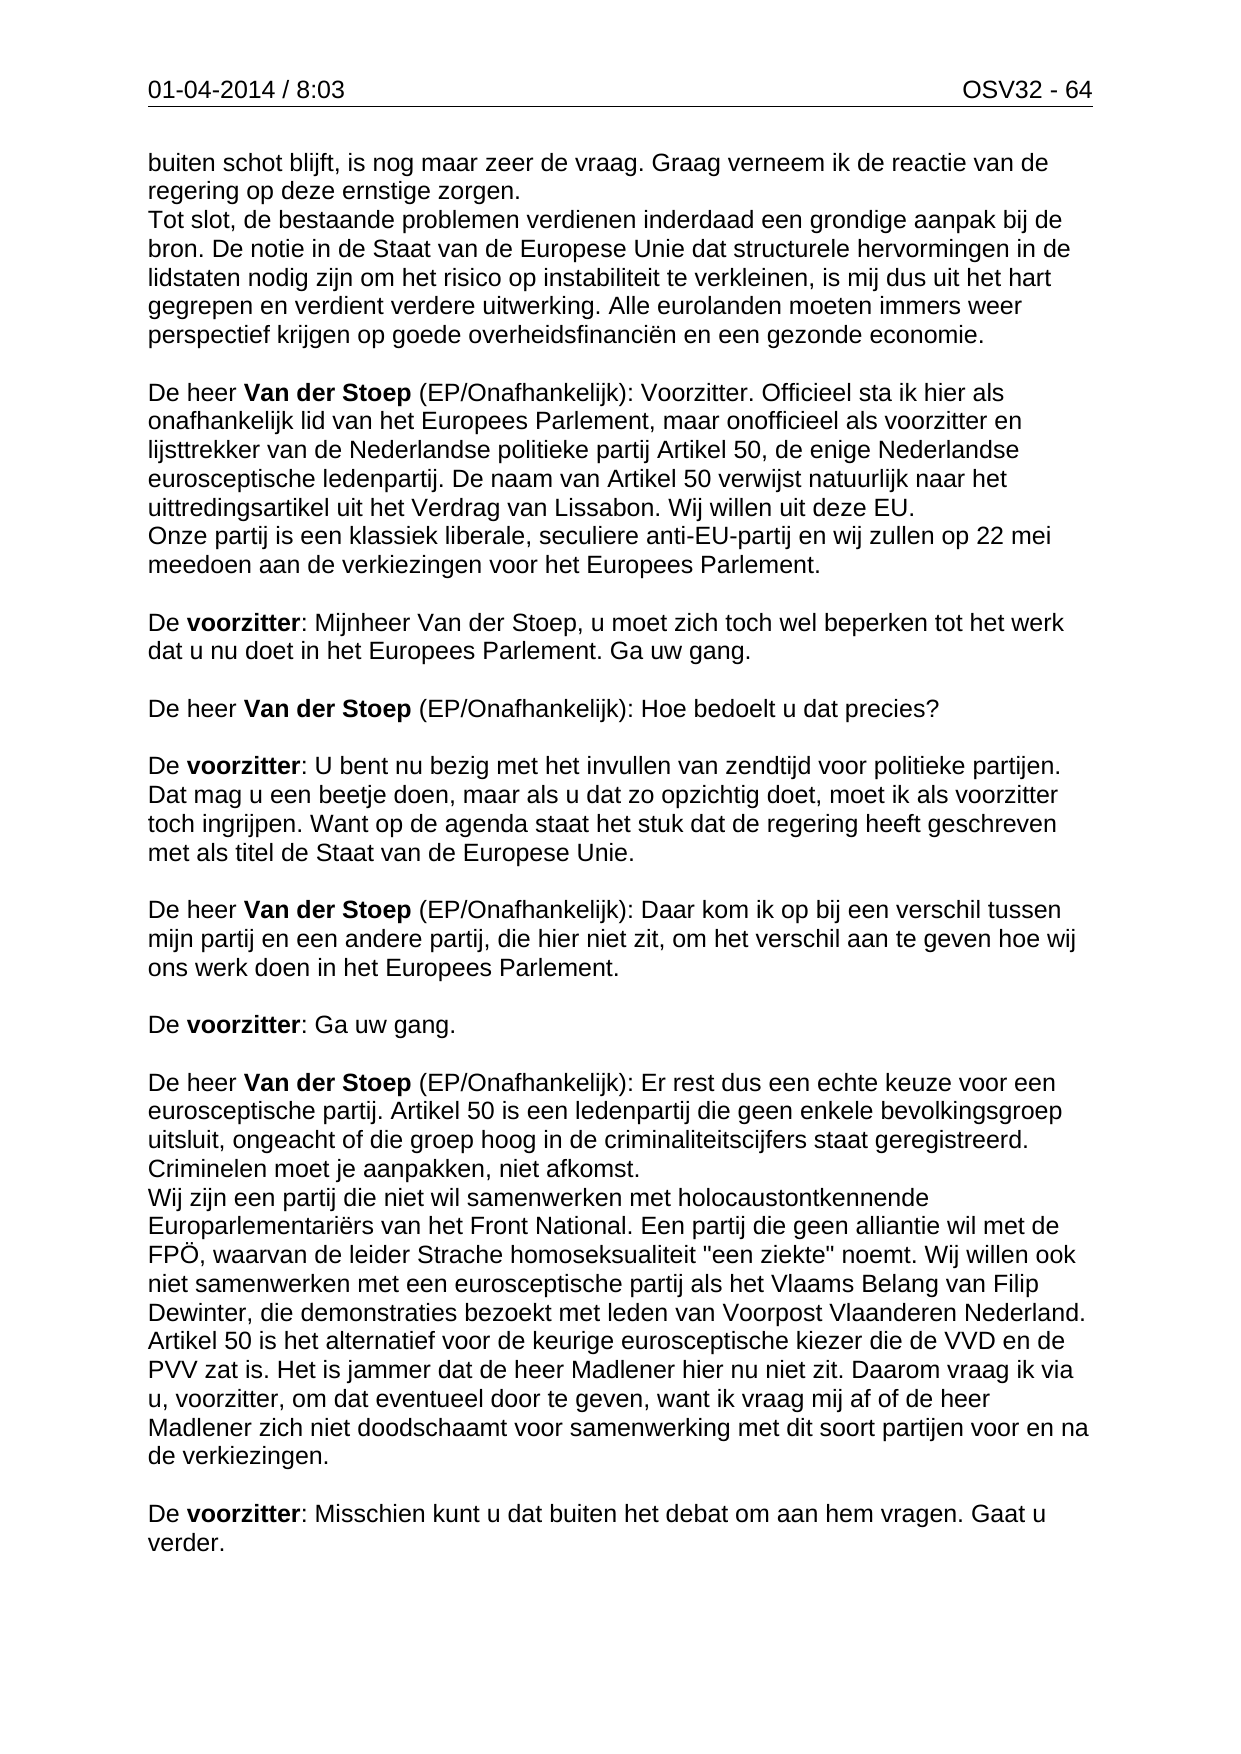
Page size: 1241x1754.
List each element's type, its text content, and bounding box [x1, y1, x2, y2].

text De heer Van der Stoep (EP/Onafhankelijk): Daar kom ik op bij een verschil tussen mijn partij en een andere partij, die hier niet zit, om het verschil aan te geven hoe wij ons werk doen in het Europees Parlement. [148, 895, 1093, 981]
text Artikel 50 is het alternatief voor de keurige eurosceptische kiezer die de VVD en de PVV zat is. Het is jammer dat de heer Madlener hier nu niet zit. Daarom vraag ik via u, voorzitter, om dat eventueel door te geven, want ik vraag mij af of de heer Madlener zich niet doodschaamt voor samenwerking met dit soort partijen voor en na de verkiezingen. [148, 1326, 1093, 1470]
text De heer Van der Stoep (EP/Onafhankelijk): Er rest dus een echte keuze voor een eurosceptische partij. Artikel 50 is een ledenpartij die geen enkele bevolkingsgroep uitsluit, ongeacht of die groep hoog in de criminaliteitscijfers staat geregistreerd. Criminelen moet je aanpakken, niet afkomst. [148, 1068, 1093, 1183]
text De voorzitter: Misschien kunt u dat buiten het debat om aan hem vragen. Gaat u verder. [148, 1499, 1093, 1556]
text Wij zijn een partij die niet wil samenwerken met holocaustontkennende Europarlementariërs van het Front National. Een partij die geen alliantie wil met de FPÖ, waarvan de leider Strache homoseksualiteit "een ziekte" noemt. Wij willen ook niet samenwerken met een eurosceptische partij als het Vlaams Belang van Filip Dewinter, die demonstraties bezoekt met leden van Voorpost Vlaanderen Nederland. [148, 1183, 1093, 1326]
text De voorzitter: Mijnheer Van der Stoep, u moet zich toch wel beperken tot het werk dat u nu doet in het Europees Parlement. Ga uw gang. [148, 608, 1093, 665]
text Onze partij is een klassiek liberale, seculiere anti-EU-partij en wij zullen op 22 mei meedoen aan de verkiezingen voor het Europees Parlement. [148, 521, 1093, 579]
text De heer Van der Stoep (EP/Onafhankelijk): Voorzitter. Officieel sta ik hier als onafhankelijk lid van het Europees Parlement, maar onofficieel als voorzitter en lijsttrekker van de Nederlandse politieke partij Artikel 50, de enige Nederlandse eurosceptische ledenpartij. De naam van Artikel 50 verwijst natuurlijk naar het uittredingsartikel uit het Verdrag van Lissabon. Wij willen uit deze EU. [148, 378, 1093, 521]
text Tot slot, de bestaande problemen verdienen inderdaad een grondige aanpak bij de bron. De notie in de Staat van de Europese Unie dat structurele hervormingen in de lidstaten nodig zijn om het risico op instabiliteit te verkleinen, is mij dus uit het hart gegrepen en verdient verdere uitwerking. Alle eurolanden moeten immers weer perspectief krijgen op goede overheidsfinanciën en een gezonde economie. [148, 205, 1093, 349]
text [148, 148, 1093, 205]
text De voorzitter: Ga uw gang. [148, 1010, 1093, 1039]
text De heer Van der Stoep (EP/Onafhankelijk): Hoe bedoelt u dat precies? [148, 694, 1093, 723]
text De voorzitter: U bent nu bezig met het invullen van zendtijd voor politieke partijen. Dat mag u een beetje doen, maar als u dat zo opzichtig doet, moet ik als voorzitter toch ingrijpen. Want op de agenda staat het stuk dat de regering heeft geschreven met als titel de Staat van de Europese Unie. [148, 751, 1093, 866]
